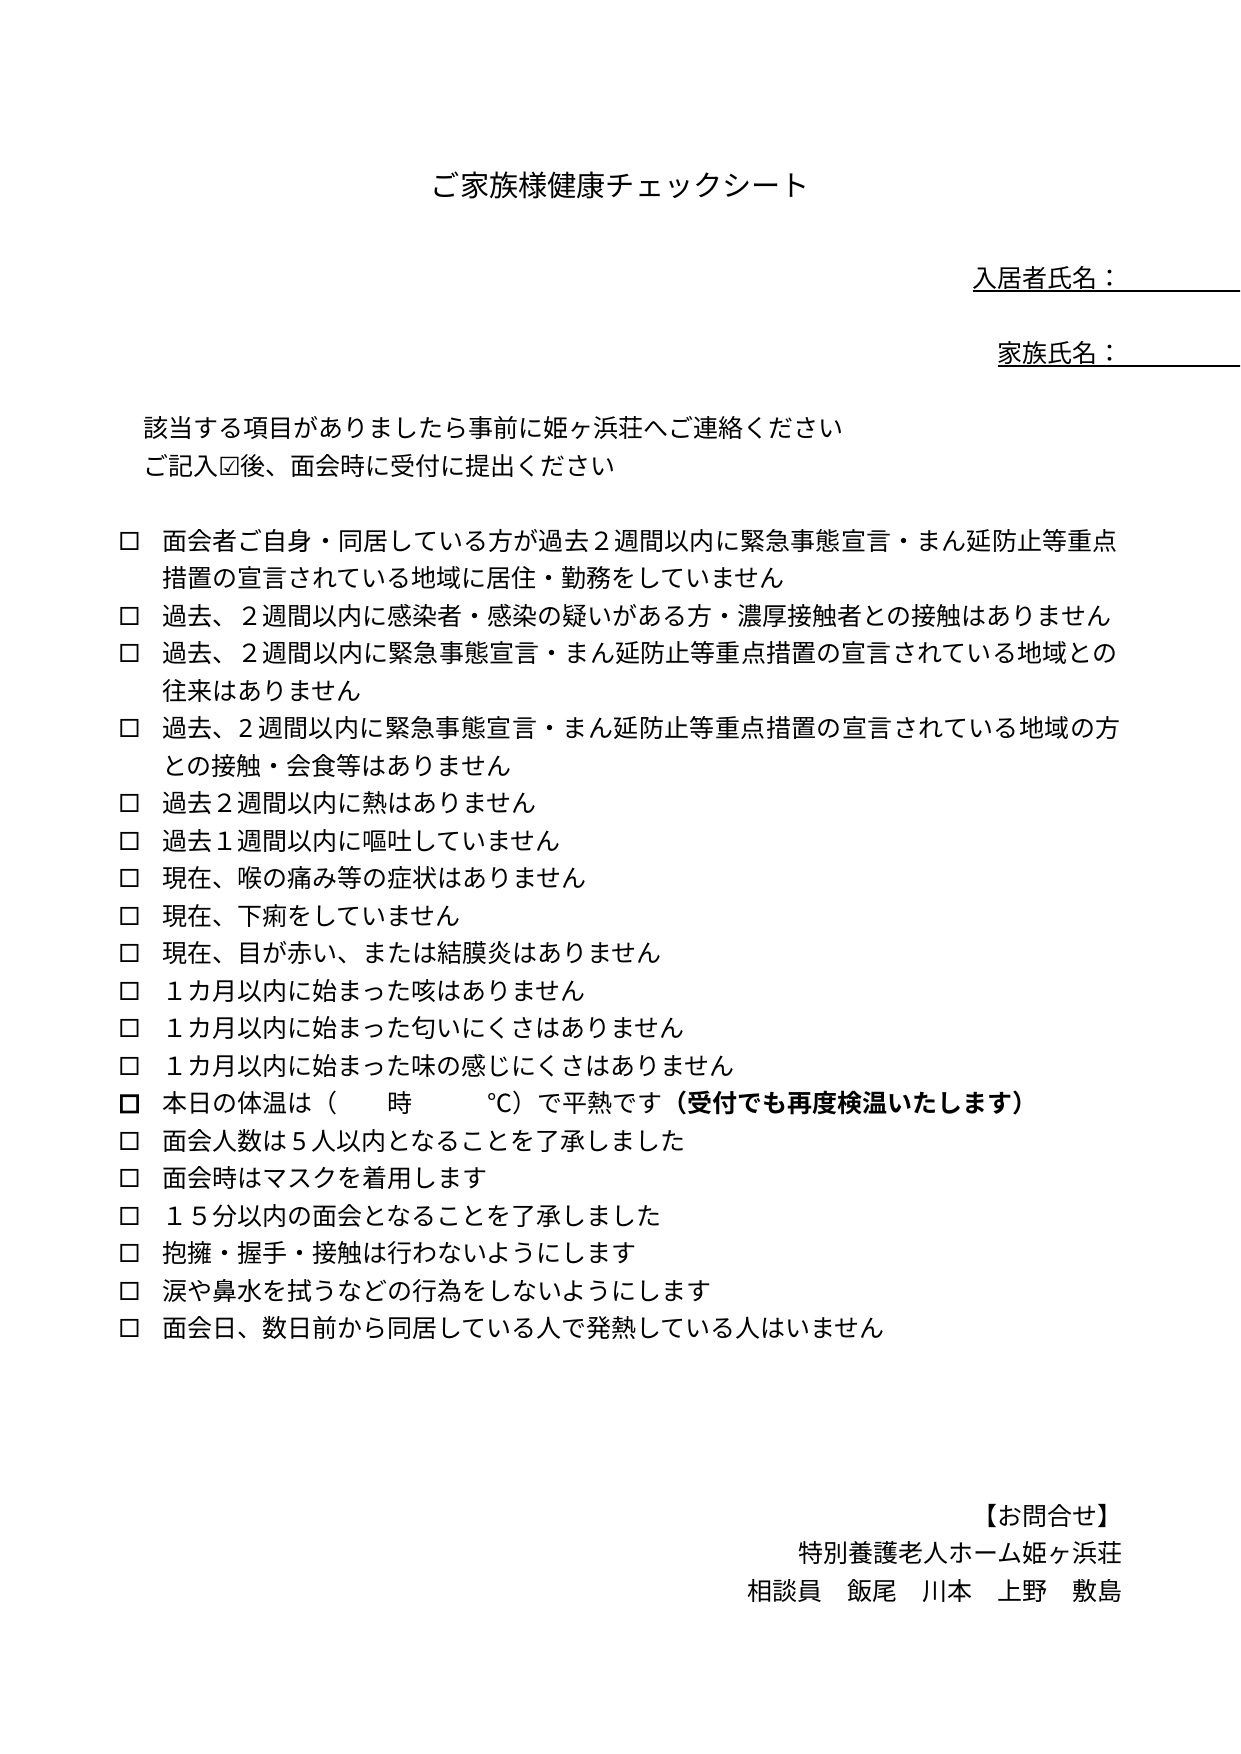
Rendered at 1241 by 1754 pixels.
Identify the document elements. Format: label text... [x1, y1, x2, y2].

text ご家族様健康チェックシート [118, 146, 1122, 221]
text 家族氏名： [118, 333, 1122, 371]
list 涙や鼻水を拭うなどの行為をしないようにします [118, 1271, 1122, 1308]
text 該当する項目がありましたら事前に姫ヶ浜荘へご連絡ください [118, 408, 1122, 446]
list 現在、喉の痛み等の症状はありません [118, 858, 1122, 896]
list １カ月以内に始まった匂いにくさはありません [118, 1008, 1122, 1046]
list １カ月以内に始まった味の感じにくさはありません [118, 1046, 1122, 1083]
text 相談員 飯尾 川本 上野 敷島 [118, 1571, 1122, 1608]
list １５分以内の面会となることを了承しました [118, 1196, 1122, 1233]
list 過去、2週間以内に緊急事態宣言・まん延防止等重点措置の宣言されている地域の方との接触・会食等はありません [118, 708, 1122, 783]
list 本日の体温は（ 時 ℃）で平熱です（受付でも再度検温いたします） [118, 1083, 1122, 1121]
list 面会者ご自身・同居している方が過去２週間以内に緊急事態宣言・まん延防止等重点措置の宣言されている地域に居住・勤務をしていません [118, 521, 1122, 596]
list 面会人数は5人以内となることを了承しました [118, 1121, 1122, 1158]
list 過去２週間以内に熱はありません [118, 783, 1122, 821]
list 過去１週間以内に嘔吐していません [118, 821, 1122, 858]
list １カ月以内に始まった咳はありません [118, 971, 1122, 1008]
list 抱擁・握手・接触は行わないようにします [118, 1233, 1122, 1271]
list 現在、下痢をしていません [118, 896, 1122, 933]
list 現在、目が赤い、または結膜炎はありません [118, 933, 1122, 971]
list 過去、２週間以内に感染者・感染の疑いがある方・濃厚接触者との接触はありません [118, 596, 1122, 633]
list 過去、２週間以内に緊急事態宣言・まん延防止等重点措置の宣言されている地域との往来はありません [118, 633, 1122, 708]
text 【お問合せ】 [118, 1496, 1122, 1533]
list 面会日、数日前から同居している人で発熱している人はいません [118, 1308, 1122, 1346]
text 特別養護老人ホーム姫ヶ浜荘 [118, 1533, 1122, 1571]
text ご記入☑後、面会時に受付に提出ください [118, 446, 1122, 483]
text 入居者氏名： [118, 258, 1122, 296]
list 面会時はマスクを着用します [118, 1158, 1122, 1196]
